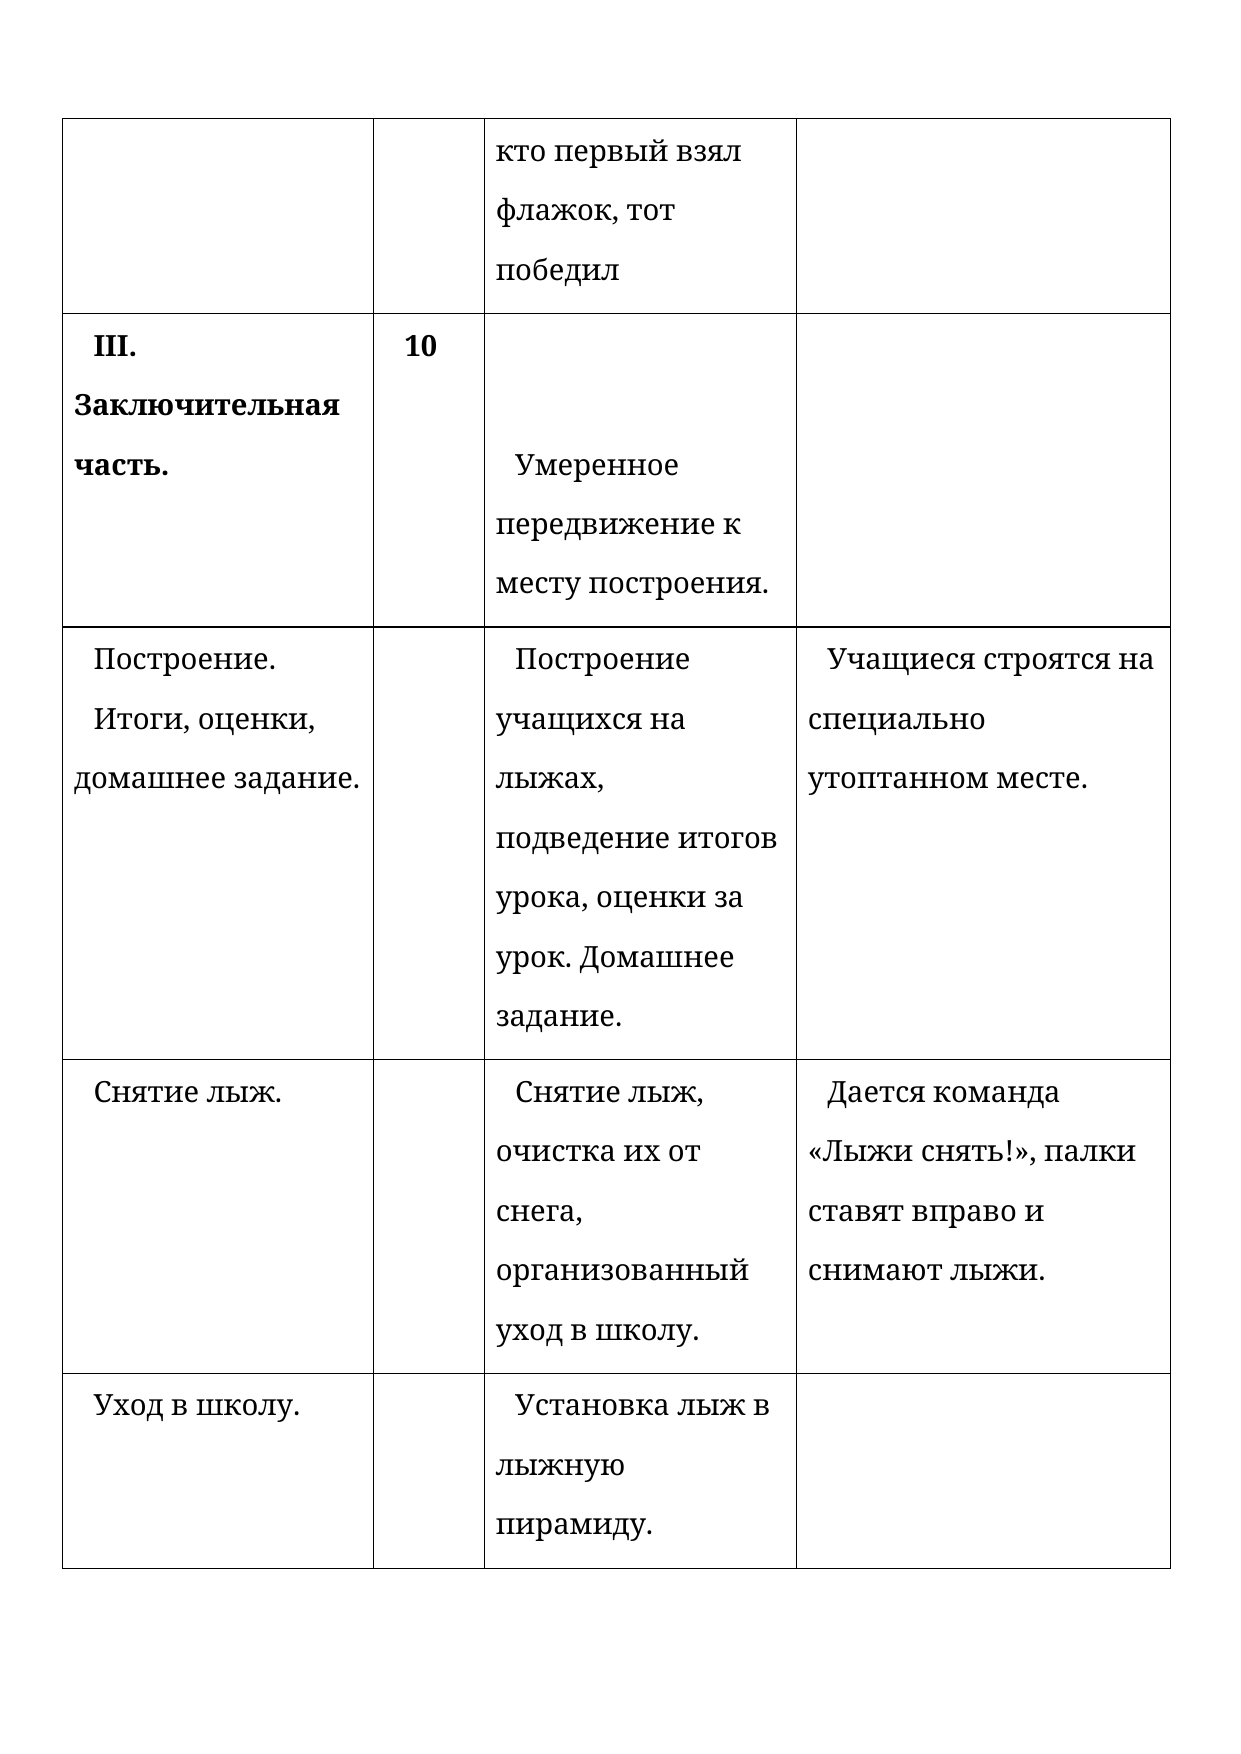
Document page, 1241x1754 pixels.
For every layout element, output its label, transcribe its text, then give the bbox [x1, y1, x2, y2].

table_cell Установка лыж в лыжную пирамиду. [485, 1374, 796, 1567]
table_cell Построение. Итоги, оценки, домашнее задание. [63, 628, 373, 1059]
table_cell Снятие лыж, очистка их от снега, организованный уход в школу. [485, 1060, 796, 1373]
table_cell Учащиеся строятся на специально утоптанном месте. [797, 628, 1170, 1059]
table_cell [797, 1374, 1170, 1567]
table_cell [374, 1060, 484, 1373]
table_cell Уход в школу. [63, 1374, 373, 1567]
table_cell [374, 628, 484, 1059]
table_cell [797, 314, 1170, 626]
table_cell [485, 119, 796, 313]
table_cell Построение учащихся на лыжах, подведение итогов урока, оценки за урок. Домашнее задание. [485, 628, 796, 1059]
table_cell [374, 1374, 484, 1567]
table_cell Снятие лыж. [63, 1060, 373, 1373]
table_cell III. Заключительная часть. [63, 314, 373, 626]
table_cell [797, 119, 1170, 313]
table_cell 10 [374, 314, 484, 626]
table_cell Дается команда «Лыжи снять!», палки ставят вправо и снимают лыжи. [797, 1060, 1170, 1373]
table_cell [63, 119, 373, 313]
table_cell 5 [374, 119, 484, 313]
table_cell Умеренное передвижение к месту построения. [485, 314, 796, 626]
